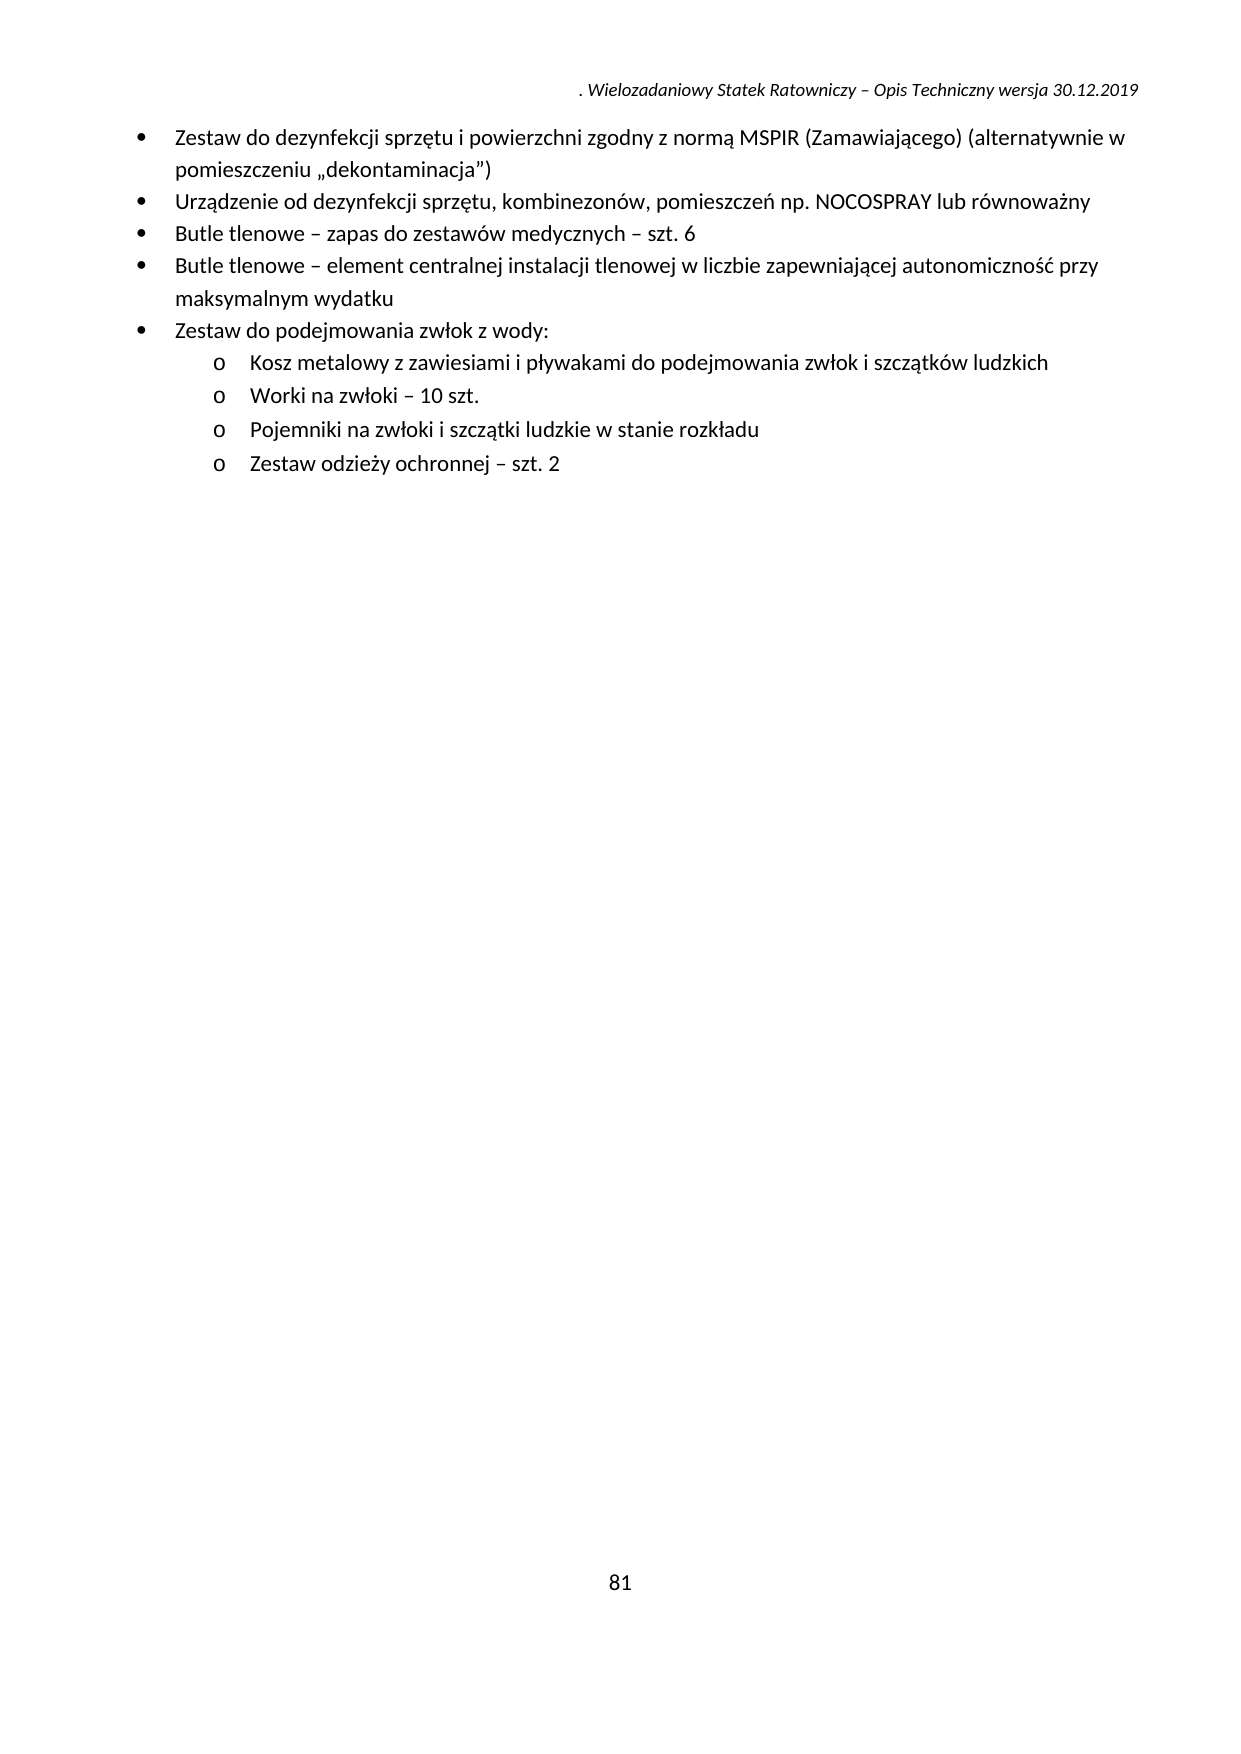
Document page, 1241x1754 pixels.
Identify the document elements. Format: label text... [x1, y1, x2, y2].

list Zestaw do dezynfekcji sprzętu i powierzchni zgodny z normą MSPIR (Zamawiającego) (alternatywnie w pomieszczeniu „dekontaminacja”) [137, 123, 1140, 183]
list Butle tlenowe – zapas do zestawów medycznych – szt. 6 [137, 219, 1140, 247]
list Worki na zwłoki – 10 szt. [212, 382, 1140, 411]
list Pojemniki na zwłoki i szczątki ludzkie w stanie rozkładu [212, 415, 1140, 444]
list Urządzenie od dezynfekcji sprzętu, kombinezonów, pomieszczeń np. NOCOSPRAY lub równoważny [137, 187, 1140, 215]
list Kosz metalowy z zawiesiami i pływakami do podejmowania zwłok i szczątków ludzkich [212, 348, 1140, 377]
list Butle tlenowe – element centralnej instalacji tlenowej w liczbie zapewniającej autonomiczność przy maksymalnym wydatku [137, 252, 1140, 312]
list Zestaw odzieży ochronnej – szt. 2 [212, 449, 1140, 478]
list Zestaw do podejmowania zwłok z wody: [137, 316, 1140, 344]
